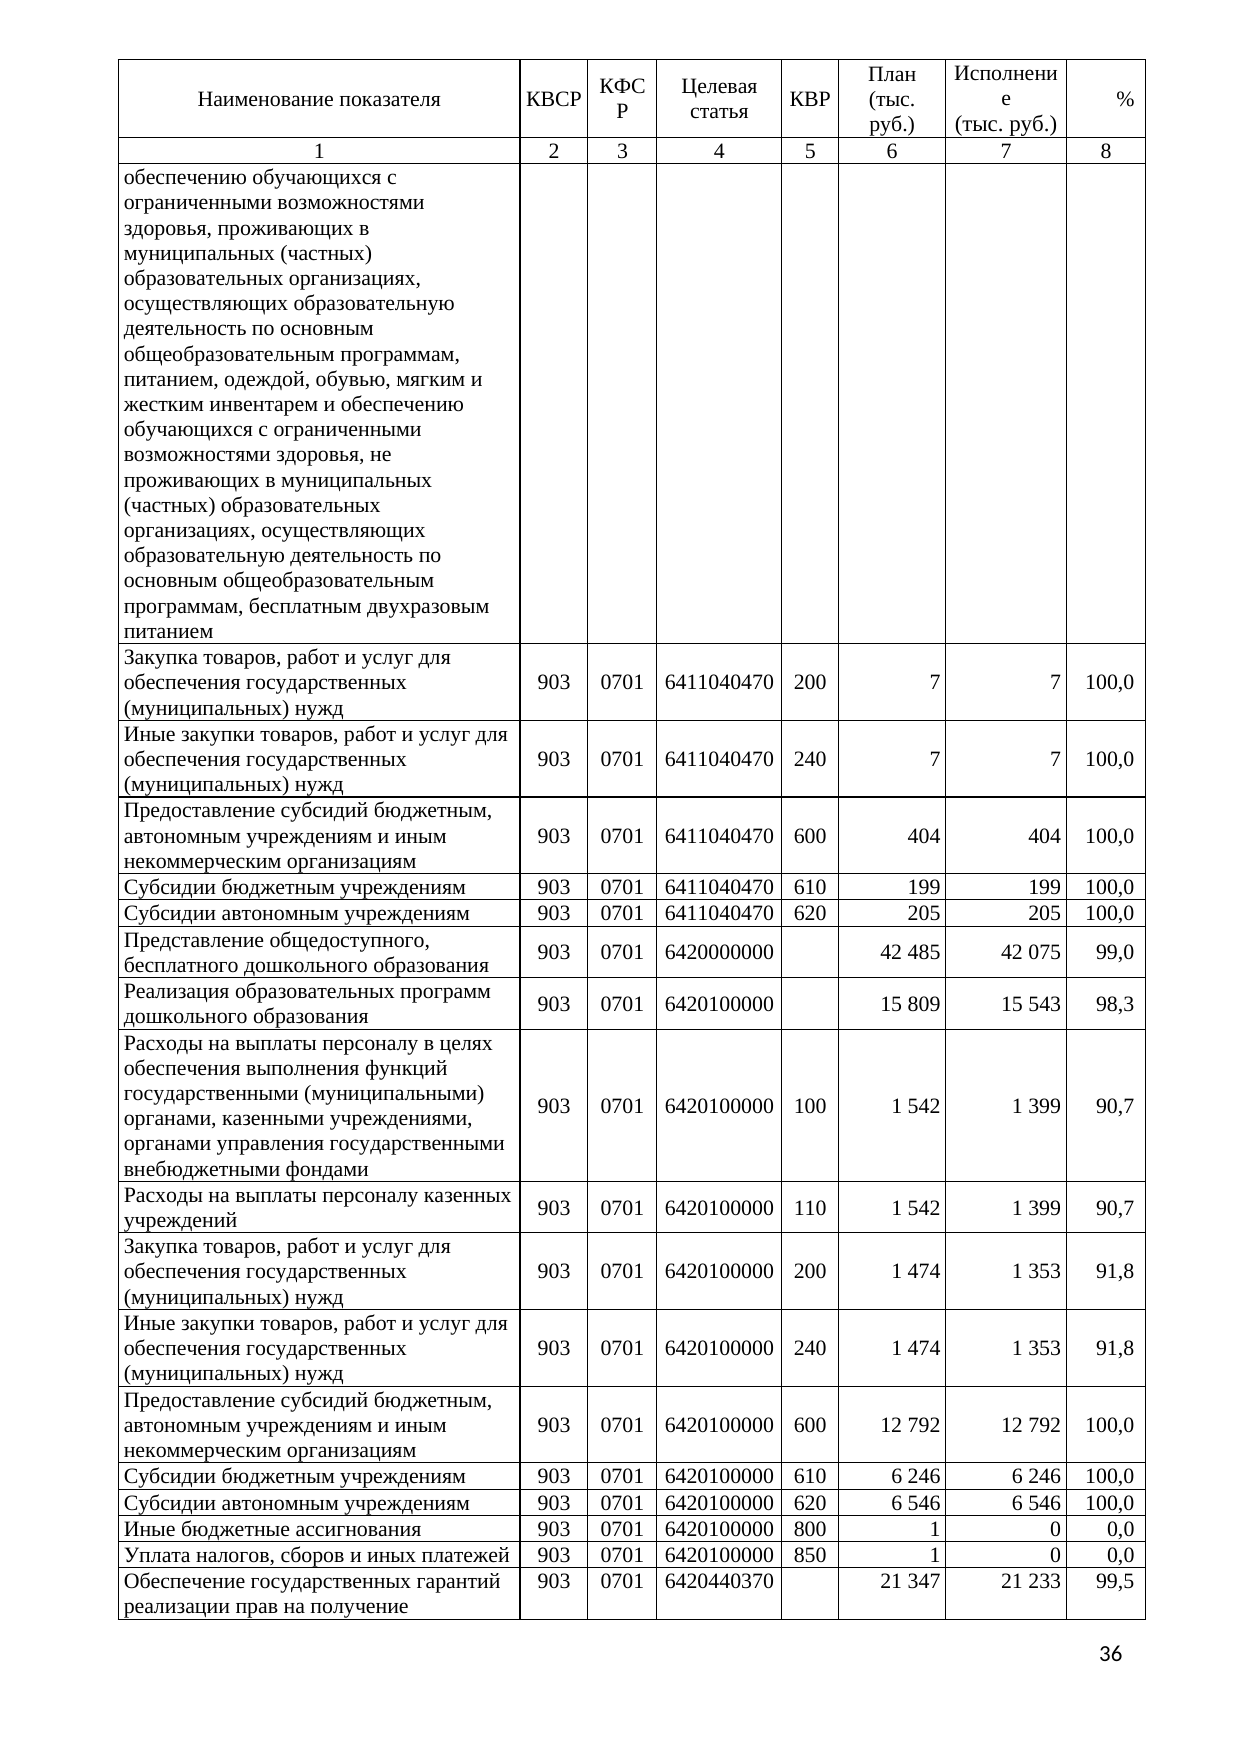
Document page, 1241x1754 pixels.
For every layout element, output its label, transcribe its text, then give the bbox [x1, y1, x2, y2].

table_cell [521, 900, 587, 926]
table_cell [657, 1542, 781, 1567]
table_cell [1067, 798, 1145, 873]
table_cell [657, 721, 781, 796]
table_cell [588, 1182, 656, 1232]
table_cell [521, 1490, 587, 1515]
table_cell 3 [588, 138, 656, 163]
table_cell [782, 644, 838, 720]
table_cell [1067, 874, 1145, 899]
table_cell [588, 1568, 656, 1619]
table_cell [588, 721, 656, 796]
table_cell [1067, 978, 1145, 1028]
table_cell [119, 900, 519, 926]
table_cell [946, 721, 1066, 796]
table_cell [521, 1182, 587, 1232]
table_header Целевая статья [657, 60, 781, 137]
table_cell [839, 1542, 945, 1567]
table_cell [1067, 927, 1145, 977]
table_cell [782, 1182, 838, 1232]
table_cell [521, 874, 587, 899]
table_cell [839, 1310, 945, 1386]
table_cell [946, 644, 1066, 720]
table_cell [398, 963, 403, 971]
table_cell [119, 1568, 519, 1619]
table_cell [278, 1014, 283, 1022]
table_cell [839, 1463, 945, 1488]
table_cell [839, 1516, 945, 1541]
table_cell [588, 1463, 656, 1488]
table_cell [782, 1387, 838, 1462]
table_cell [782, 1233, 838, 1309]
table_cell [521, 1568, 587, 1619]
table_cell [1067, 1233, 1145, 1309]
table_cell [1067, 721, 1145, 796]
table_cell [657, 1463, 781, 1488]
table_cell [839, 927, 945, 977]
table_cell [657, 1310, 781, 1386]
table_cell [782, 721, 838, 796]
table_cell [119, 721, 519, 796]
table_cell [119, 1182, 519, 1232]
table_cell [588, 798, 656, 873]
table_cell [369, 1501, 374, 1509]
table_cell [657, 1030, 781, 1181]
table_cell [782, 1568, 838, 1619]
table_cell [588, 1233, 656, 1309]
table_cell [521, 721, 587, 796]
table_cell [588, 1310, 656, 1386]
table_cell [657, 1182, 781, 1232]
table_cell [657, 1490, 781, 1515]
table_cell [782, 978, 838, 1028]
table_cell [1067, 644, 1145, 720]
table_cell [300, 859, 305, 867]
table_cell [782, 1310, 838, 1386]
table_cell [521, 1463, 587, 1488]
table_header Наименование показателя [119, 60, 519, 137]
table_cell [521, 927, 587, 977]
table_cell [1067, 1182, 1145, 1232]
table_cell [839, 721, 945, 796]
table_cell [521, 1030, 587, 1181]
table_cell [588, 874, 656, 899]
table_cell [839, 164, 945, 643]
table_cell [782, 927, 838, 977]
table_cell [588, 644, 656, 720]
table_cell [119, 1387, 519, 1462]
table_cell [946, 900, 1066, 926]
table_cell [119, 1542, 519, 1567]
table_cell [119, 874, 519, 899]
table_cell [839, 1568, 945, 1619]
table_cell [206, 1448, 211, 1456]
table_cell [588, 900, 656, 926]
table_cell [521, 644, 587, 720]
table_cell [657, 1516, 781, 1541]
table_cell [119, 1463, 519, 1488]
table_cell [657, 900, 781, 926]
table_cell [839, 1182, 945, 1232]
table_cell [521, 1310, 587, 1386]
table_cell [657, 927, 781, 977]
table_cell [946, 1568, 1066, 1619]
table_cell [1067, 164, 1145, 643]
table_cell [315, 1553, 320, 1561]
table_cell 2 [521, 138, 587, 163]
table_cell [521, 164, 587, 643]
table_cell 6 [839, 138, 945, 163]
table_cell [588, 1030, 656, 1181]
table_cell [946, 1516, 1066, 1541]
table_header КВСР [521, 60, 587, 137]
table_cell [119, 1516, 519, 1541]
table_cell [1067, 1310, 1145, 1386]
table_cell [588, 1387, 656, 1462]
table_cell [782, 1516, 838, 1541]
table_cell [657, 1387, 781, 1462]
table_header КФСР [588, 60, 656, 137]
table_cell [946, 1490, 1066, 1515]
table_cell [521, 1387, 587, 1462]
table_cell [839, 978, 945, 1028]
table_header КВР [782, 60, 838, 137]
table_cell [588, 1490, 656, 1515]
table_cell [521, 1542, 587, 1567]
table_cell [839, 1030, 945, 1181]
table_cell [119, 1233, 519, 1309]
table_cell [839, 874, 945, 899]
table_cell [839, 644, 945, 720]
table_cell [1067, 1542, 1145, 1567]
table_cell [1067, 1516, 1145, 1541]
table_cell 7 [946, 138, 1066, 163]
table_header План (тыс. руб.) [839, 60, 945, 137]
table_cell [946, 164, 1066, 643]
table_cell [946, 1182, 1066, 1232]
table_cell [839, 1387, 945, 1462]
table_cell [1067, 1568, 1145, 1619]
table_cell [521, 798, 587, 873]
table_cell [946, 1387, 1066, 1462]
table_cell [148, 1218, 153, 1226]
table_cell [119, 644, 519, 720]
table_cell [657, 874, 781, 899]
table_header % [1067, 60, 1145, 137]
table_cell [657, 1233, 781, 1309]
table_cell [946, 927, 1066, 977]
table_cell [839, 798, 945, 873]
table_cell 8 [1067, 138, 1145, 163]
table_header Исполнение (тыс. руб.) [946, 60, 1066, 137]
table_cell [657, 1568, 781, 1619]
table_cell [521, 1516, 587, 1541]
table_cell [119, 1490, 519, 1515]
table_cell 5 [782, 138, 838, 163]
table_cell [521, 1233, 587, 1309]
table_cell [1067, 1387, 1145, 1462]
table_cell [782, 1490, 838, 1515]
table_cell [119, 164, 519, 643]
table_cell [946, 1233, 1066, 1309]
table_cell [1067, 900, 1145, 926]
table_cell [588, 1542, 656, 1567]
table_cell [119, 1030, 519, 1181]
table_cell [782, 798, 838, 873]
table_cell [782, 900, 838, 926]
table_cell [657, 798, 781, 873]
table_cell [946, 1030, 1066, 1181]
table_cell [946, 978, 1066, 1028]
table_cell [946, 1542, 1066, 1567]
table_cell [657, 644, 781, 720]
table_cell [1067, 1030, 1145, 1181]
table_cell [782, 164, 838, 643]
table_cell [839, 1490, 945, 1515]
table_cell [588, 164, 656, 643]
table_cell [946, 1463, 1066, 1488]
table_cell 4 [657, 138, 781, 163]
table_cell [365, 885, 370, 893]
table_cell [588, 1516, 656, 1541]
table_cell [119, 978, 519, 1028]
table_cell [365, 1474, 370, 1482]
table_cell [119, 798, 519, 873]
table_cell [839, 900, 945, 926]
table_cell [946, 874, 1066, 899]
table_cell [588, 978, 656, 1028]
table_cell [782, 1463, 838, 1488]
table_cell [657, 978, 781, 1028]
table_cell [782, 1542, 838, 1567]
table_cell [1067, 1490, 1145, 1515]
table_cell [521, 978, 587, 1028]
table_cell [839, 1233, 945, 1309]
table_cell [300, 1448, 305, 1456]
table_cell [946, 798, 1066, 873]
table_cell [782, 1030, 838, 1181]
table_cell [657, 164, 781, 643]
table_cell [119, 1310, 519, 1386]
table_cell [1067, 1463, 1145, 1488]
table_cell 1 [119, 138, 519, 163]
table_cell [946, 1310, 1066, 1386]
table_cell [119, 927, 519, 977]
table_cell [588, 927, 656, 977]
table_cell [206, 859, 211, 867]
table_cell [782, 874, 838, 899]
